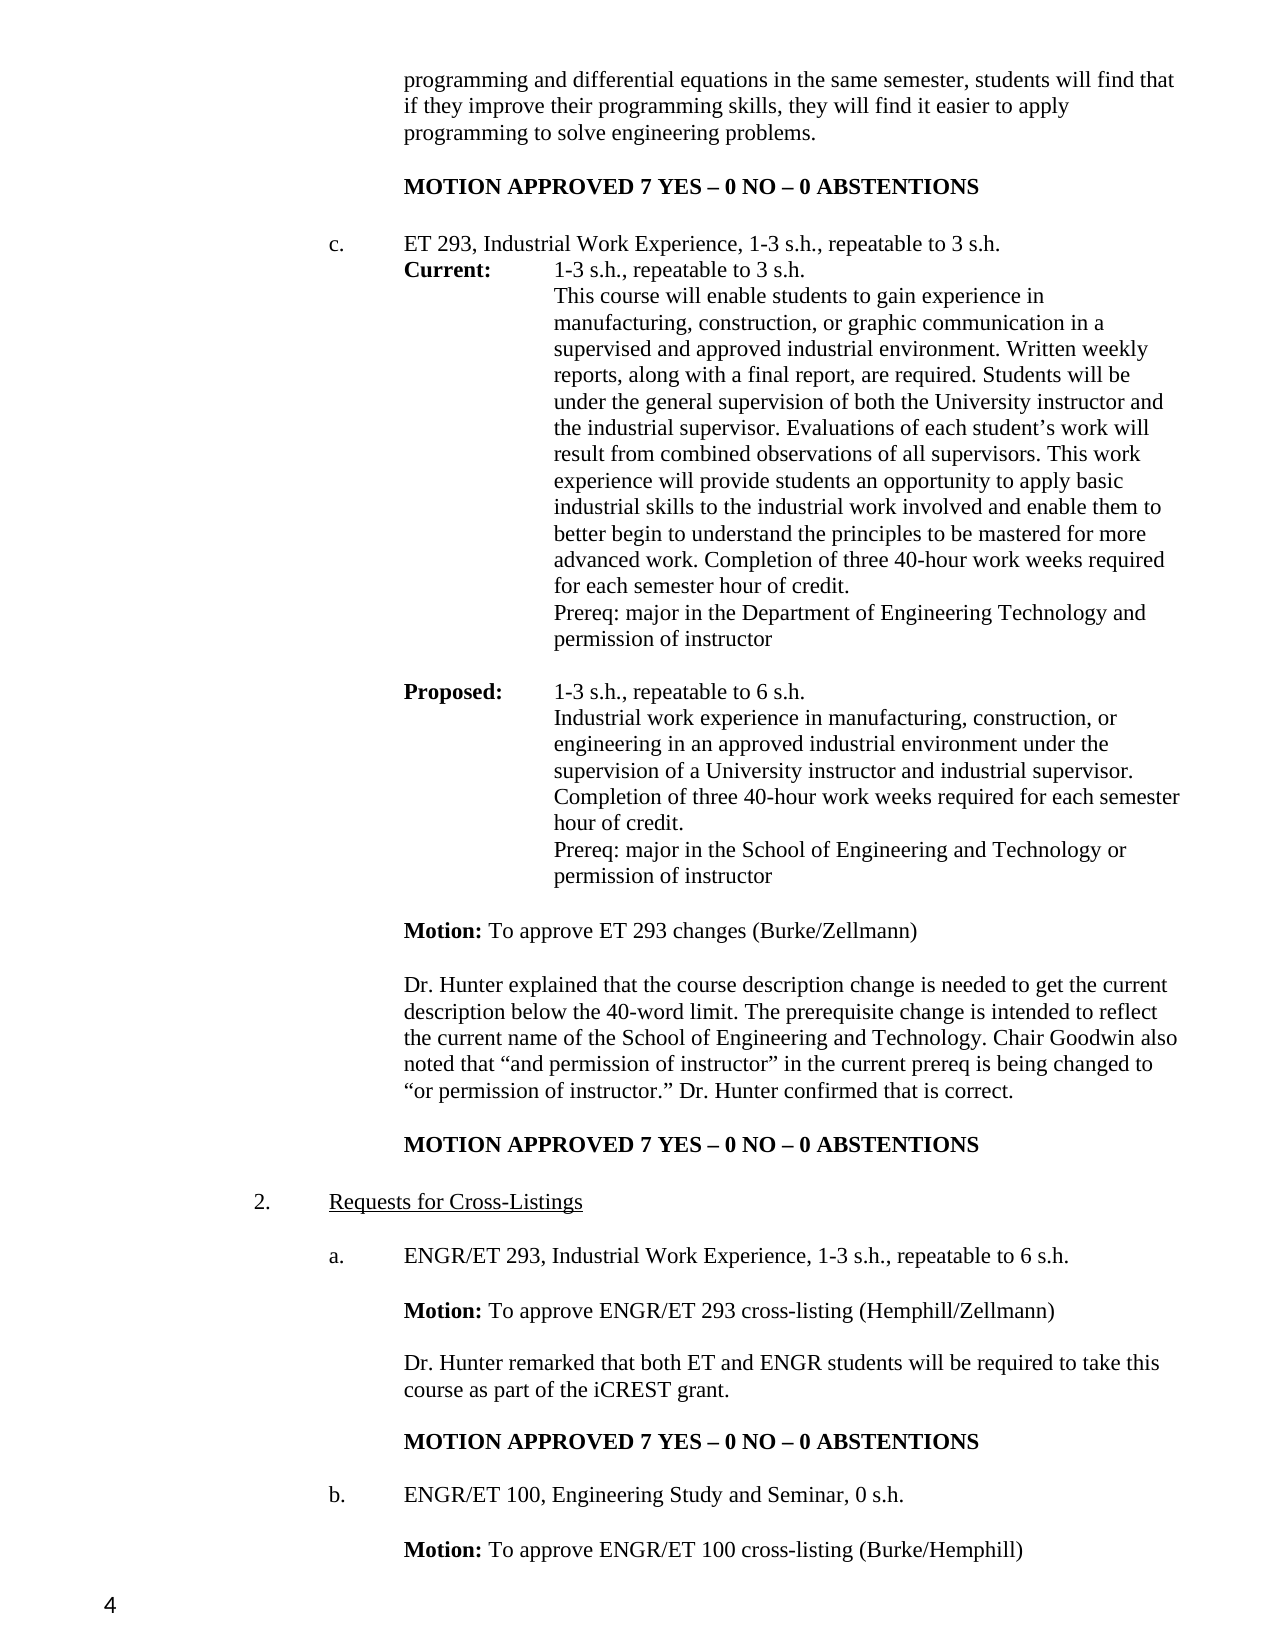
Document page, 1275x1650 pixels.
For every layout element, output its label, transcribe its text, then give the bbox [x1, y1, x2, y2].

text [403, 1428, 1181, 1455]
text MOTION APPROVED 7 YES – 0 NO – 0 ABSTENTIONS [328, 173, 1181, 200]
text Motion: To approve ENGR/ET 100 cross-listing (Burke/Hemphill) [110, 1536, 1181, 1562]
text Prereq: major in the School of Engineering and Technology or permission of instructor [553, 836, 1181, 888]
text Proposed: 1-3 s.h., repeatable to 6 s.h. [103, 678, 1181, 704]
text Dr. Hunter remarked that both ET and ENGR students will be required to take this course as part of the iCREST grant. [403, 1349, 1181, 1402]
text a. ENGR/ET 293, Industrial Work Experience, 1-3 s.h., repeatable to 6 s.h. [103, 1242, 1181, 1268]
text Prereq: major in the Department of Engineering Technology and permission of instructor [553, 599, 1181, 651]
text c. ET 293, Industrial Work Experience, 1-3 s.h., repeatable to 3 s.h. [253, 230, 1181, 256]
text Current: 1-3 s.h., repeatable to 3 s.h. [103, 256, 1181, 282]
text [403, 66, 1181, 145]
text Motion: To approve ET 293 changes (Burke/Zellmann) [110, 917, 1181, 943]
text This course will enable students to gain experience in manufacturing, construction, or graphic communication in a supervised and approved industrial environment. Written weekly reports, along with a final report, are required. Students will be under the general supervision of both the University instructor and the industrial supervisor. Evaluations of each student’s work will result from combined observations of all supervisors. This work experience will provide students an opportunity to apply basic industrial skills to the industrial work involved and enable them to better begin to understand the principles to be mastered for more advanced work. Completion of three 40-hour work weeks required for each semester hour of credit. [553, 282, 1181, 599]
text Motion: To approve ENGR/ET 293 cross-listing (Hemphill/Zellmann) [110, 1297, 1181, 1323]
text 2. Requests for Cross-Listings [253, 1188, 1181, 1214]
text MOTION APPROVED 7 YES – 0 NO – 0 ABSTENTIONS [328, 1131, 1181, 1158]
text Industrial work experience in manufacturing, construction, or engineering in an approved industrial environment under the supervision of a University instructor and industrial supervisor. Completion of three 40-hour work weeks required for each semester hour of credit. [553, 704, 1181, 836]
text b. ENGR/ET 100, Engineering Study and Seminar, 0 s.h. [103, 1481, 1181, 1507]
text Dr. Hunter explained that the course description change is needed to get the current description below the 40-word limit. The prerequisite change is intended to reflect the current name of the School of Engineering and Technology. Chair Goodwin also noted that “and permission of instructor” in the current prereq is being changed to “or permission of instructor.” Dr. Hunter confirmed that is correct. [403, 971, 1181, 1103]
